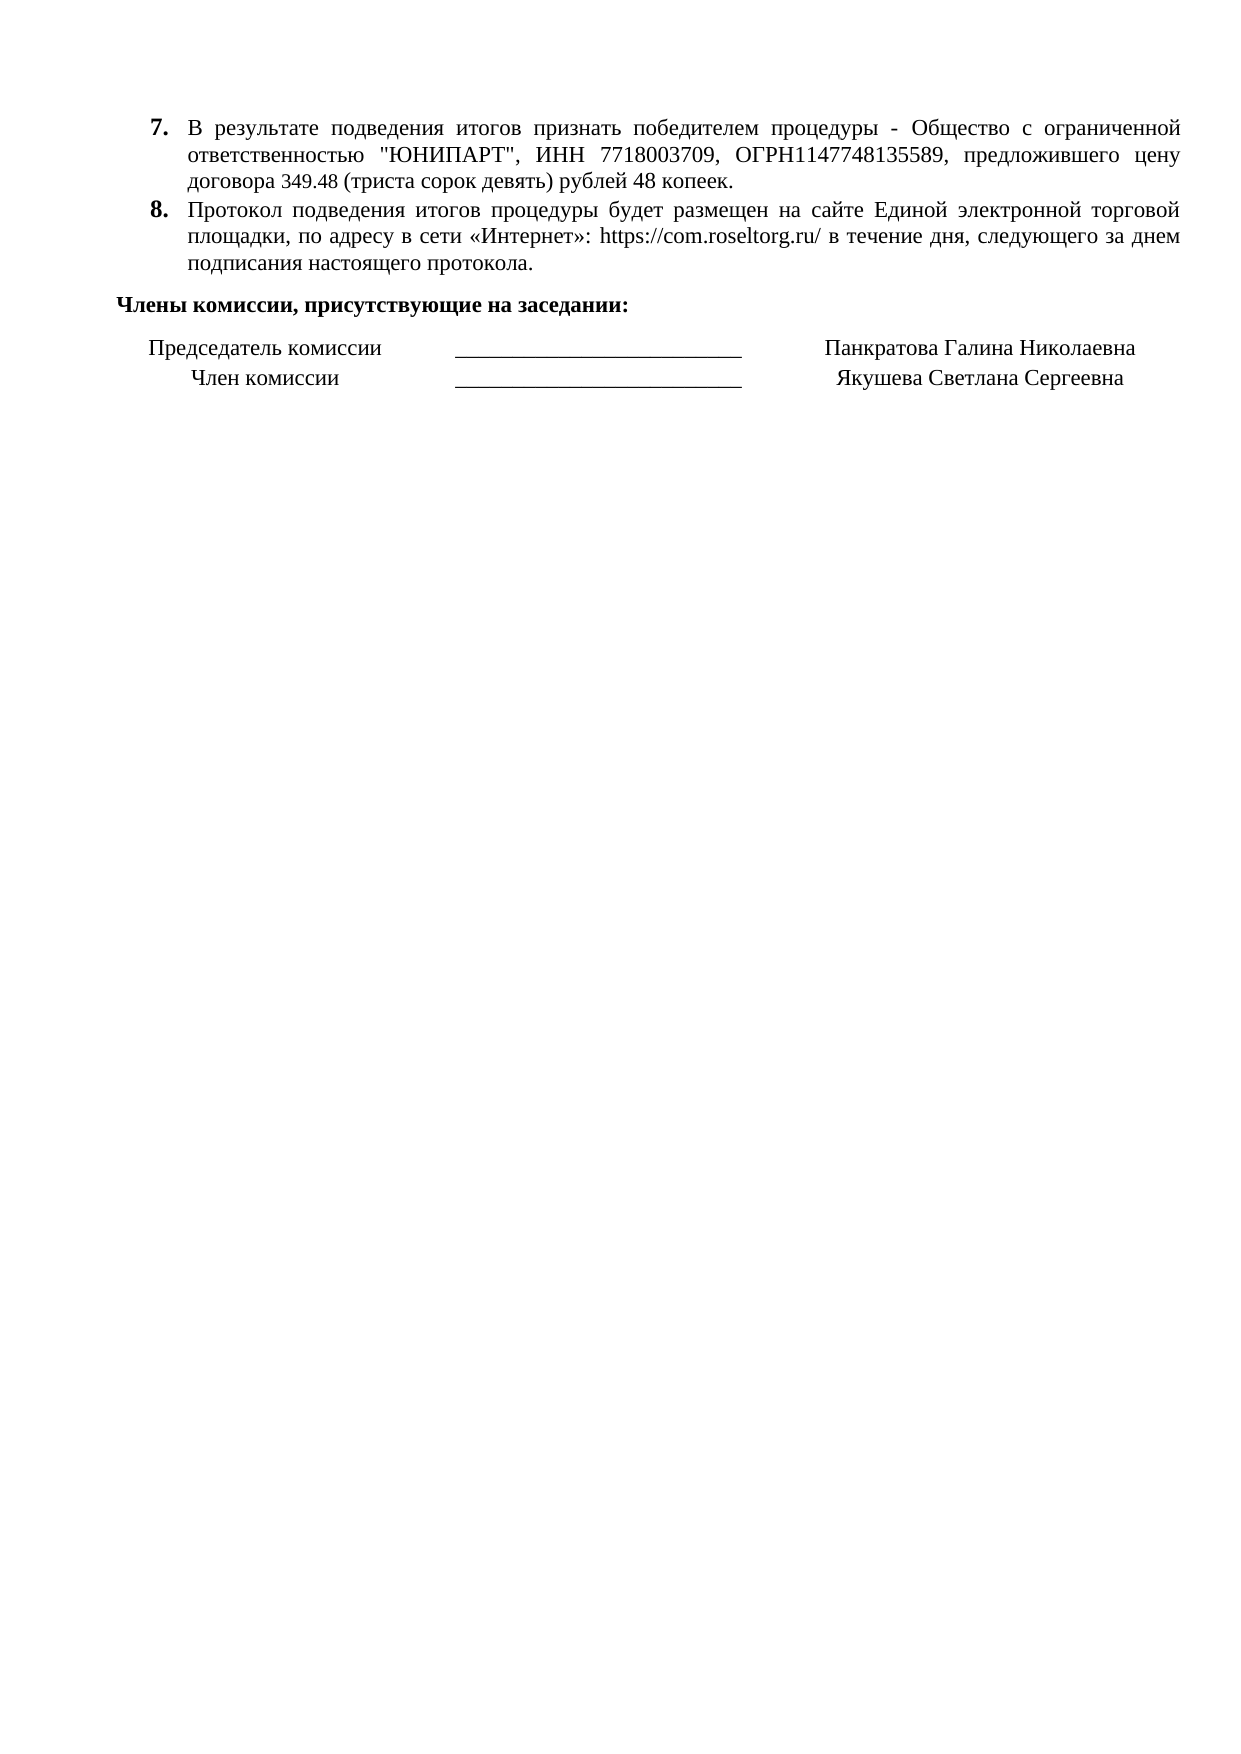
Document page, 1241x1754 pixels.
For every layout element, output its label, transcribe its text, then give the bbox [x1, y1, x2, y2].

table_cell Панкратова Галина Николаевна [776, 334, 1184, 364]
table_cell Якушева Светлана Сергеевна [776, 364, 1184, 394]
list Протокол подведения итогов процедуры будет размещен на сайте Единой электронной торговой площадки, по адресу в сети «Интернет»: https://com.roseltorg.ru/ в течение дня, следующего за днем подписания настоящего протокола. [150, 194, 1181, 275]
table_cell _________________________ [421, 364, 776, 394]
table_header Члены комиссии, присутствующие на заседании: [116, 275, 1181, 334]
table_cell Член комиссии [109, 364, 421, 394]
list В результате подведения итогов признать победителем процедуры - Общество с ограниченной ответственностью "ЮНИПАРТ", ИНН 7718003709, ОГРН1147748135589, предложившего цену договора 349.48 (триста сорок девять) рублей 48 копеек. [150, 112, 1181, 194]
table_cell _________________________ [421, 334, 776, 364]
table_cell Председатель комиссии [109, 334, 421, 364]
